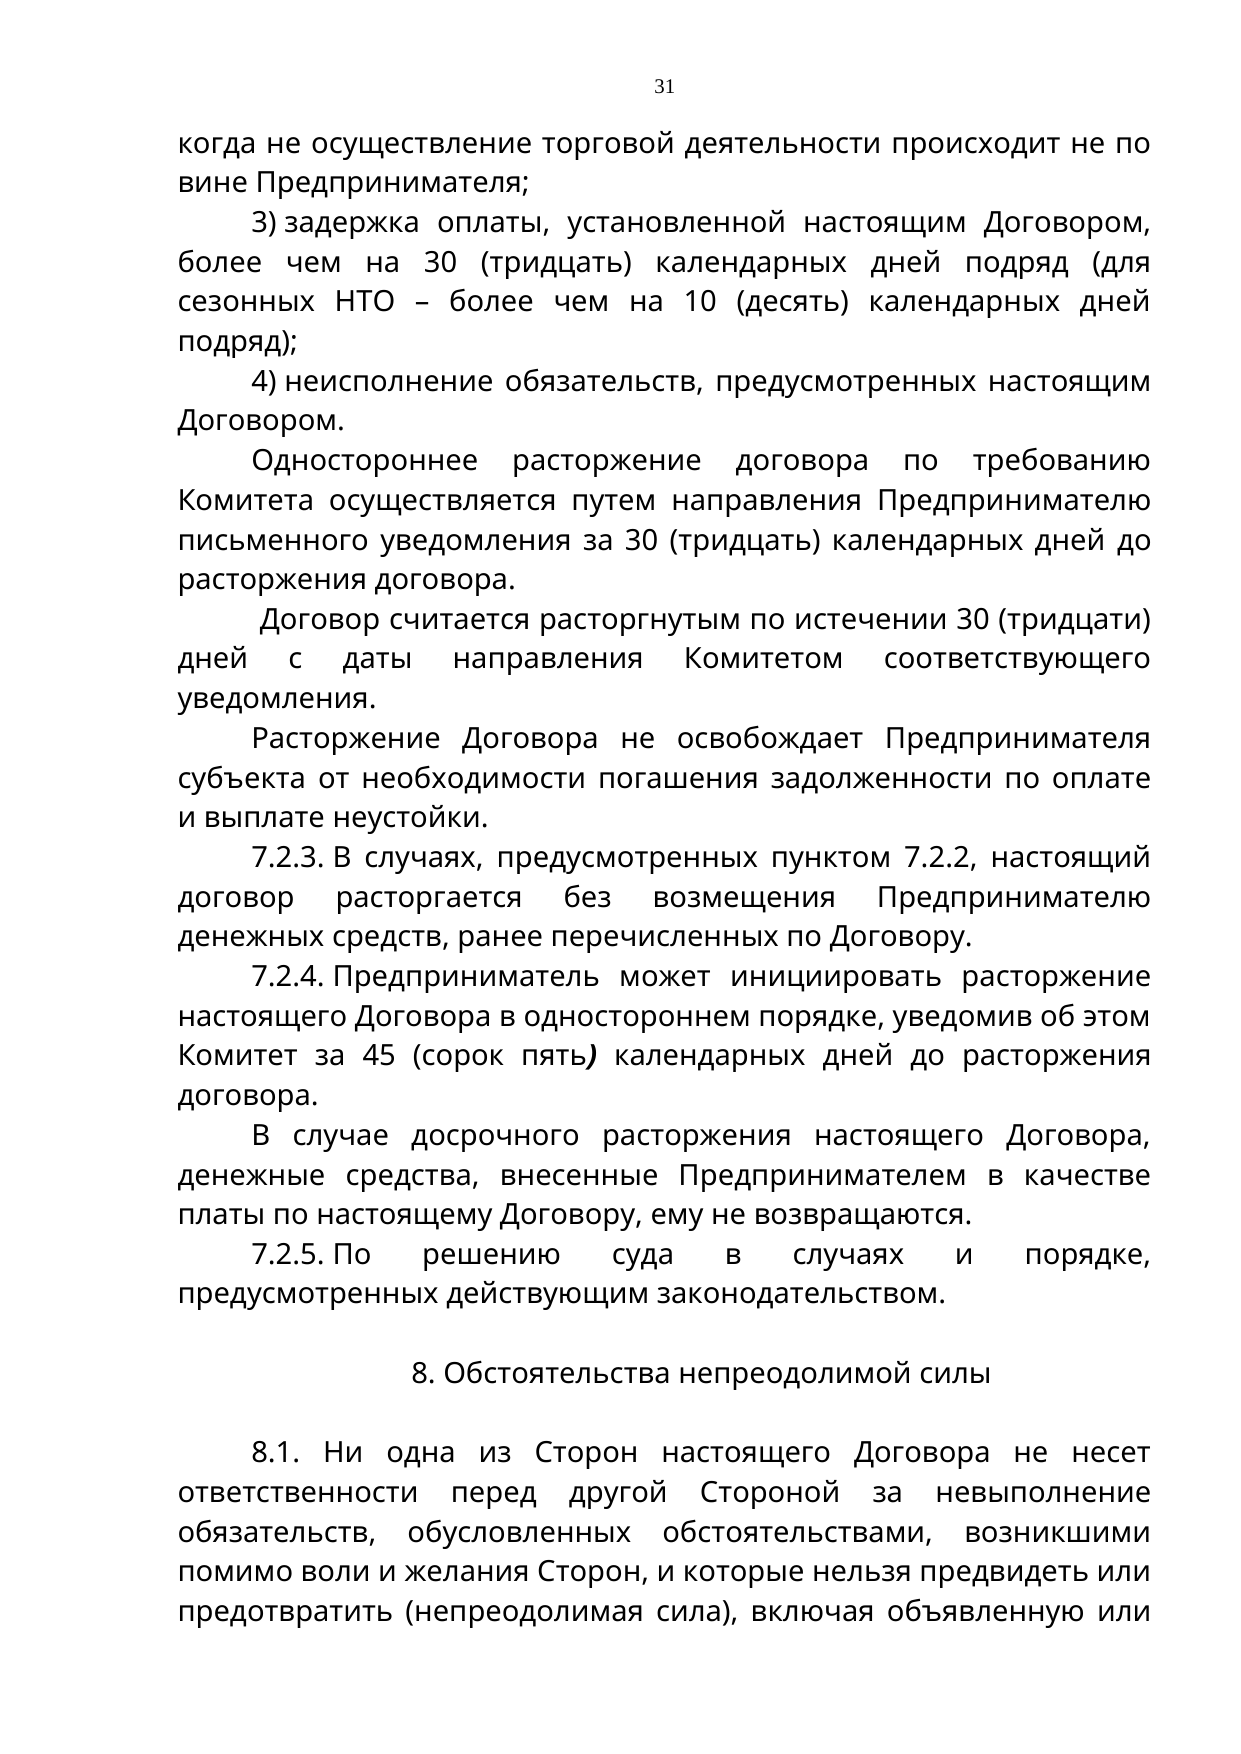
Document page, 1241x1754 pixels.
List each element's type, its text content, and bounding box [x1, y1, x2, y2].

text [177, 122, 1152, 201]
text 8. Обстоятельства непреодолимой силы [177, 1352, 1152, 1392]
text 3) задержка оплаты, установленной настоящим Договором, более чем на 30 (тридцать) календарных дней подряд (для сезонных НТО – более чем на 10 (десять) календарных дней подряд); [177, 201, 1152, 360]
text 4) неисполнение обязательств, предусмотренных настоящим Договором. [177, 360, 1152, 439]
text Расторжение Договора не освобождает Предпринимателя субъекта от необходимости погашения задолженности по оплате и выплате неустойки. [177, 717, 1152, 836]
text 7.2.3. В случаях, предусмотренных пунктом 7.2.2, настоящий договор расторгается без возмещения Предпринимателю денежных средств, ранее перечисленных по Договору. [177, 836, 1152, 955]
text 7.2.5. По решению суда в случаях и порядке, предусмотренных действующим законодательством. [177, 1233, 1152, 1312]
text В случае досрочного расторжения настоящего Договора, денежные средства, внесенные Предпринимателем в качестве платы по настоящему Договору, ему не возвращаются. [177, 1114, 1152, 1233]
text 7.2.4. Предприниматель может инициировать расторжение настоящего Договора в одностороннем порядке, уведомив об этом Комитет за 45 (сорок пять) календарных дней до расторжения договора. [177, 955, 1152, 1114]
text Одностороннее расторжение договора по требованию Комитета осуществляется путем направления Предпринимателю письменного уведомления за 30 (тридцать) календарных дней до расторжения договора. [177, 439, 1152, 598]
text Договор считается расторгнутым по истечении 30 (тридцати) дней с даты направления Комитетом соответствующего уведомления. [177, 598, 1152, 717]
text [177, 1432, 1152, 1630]
